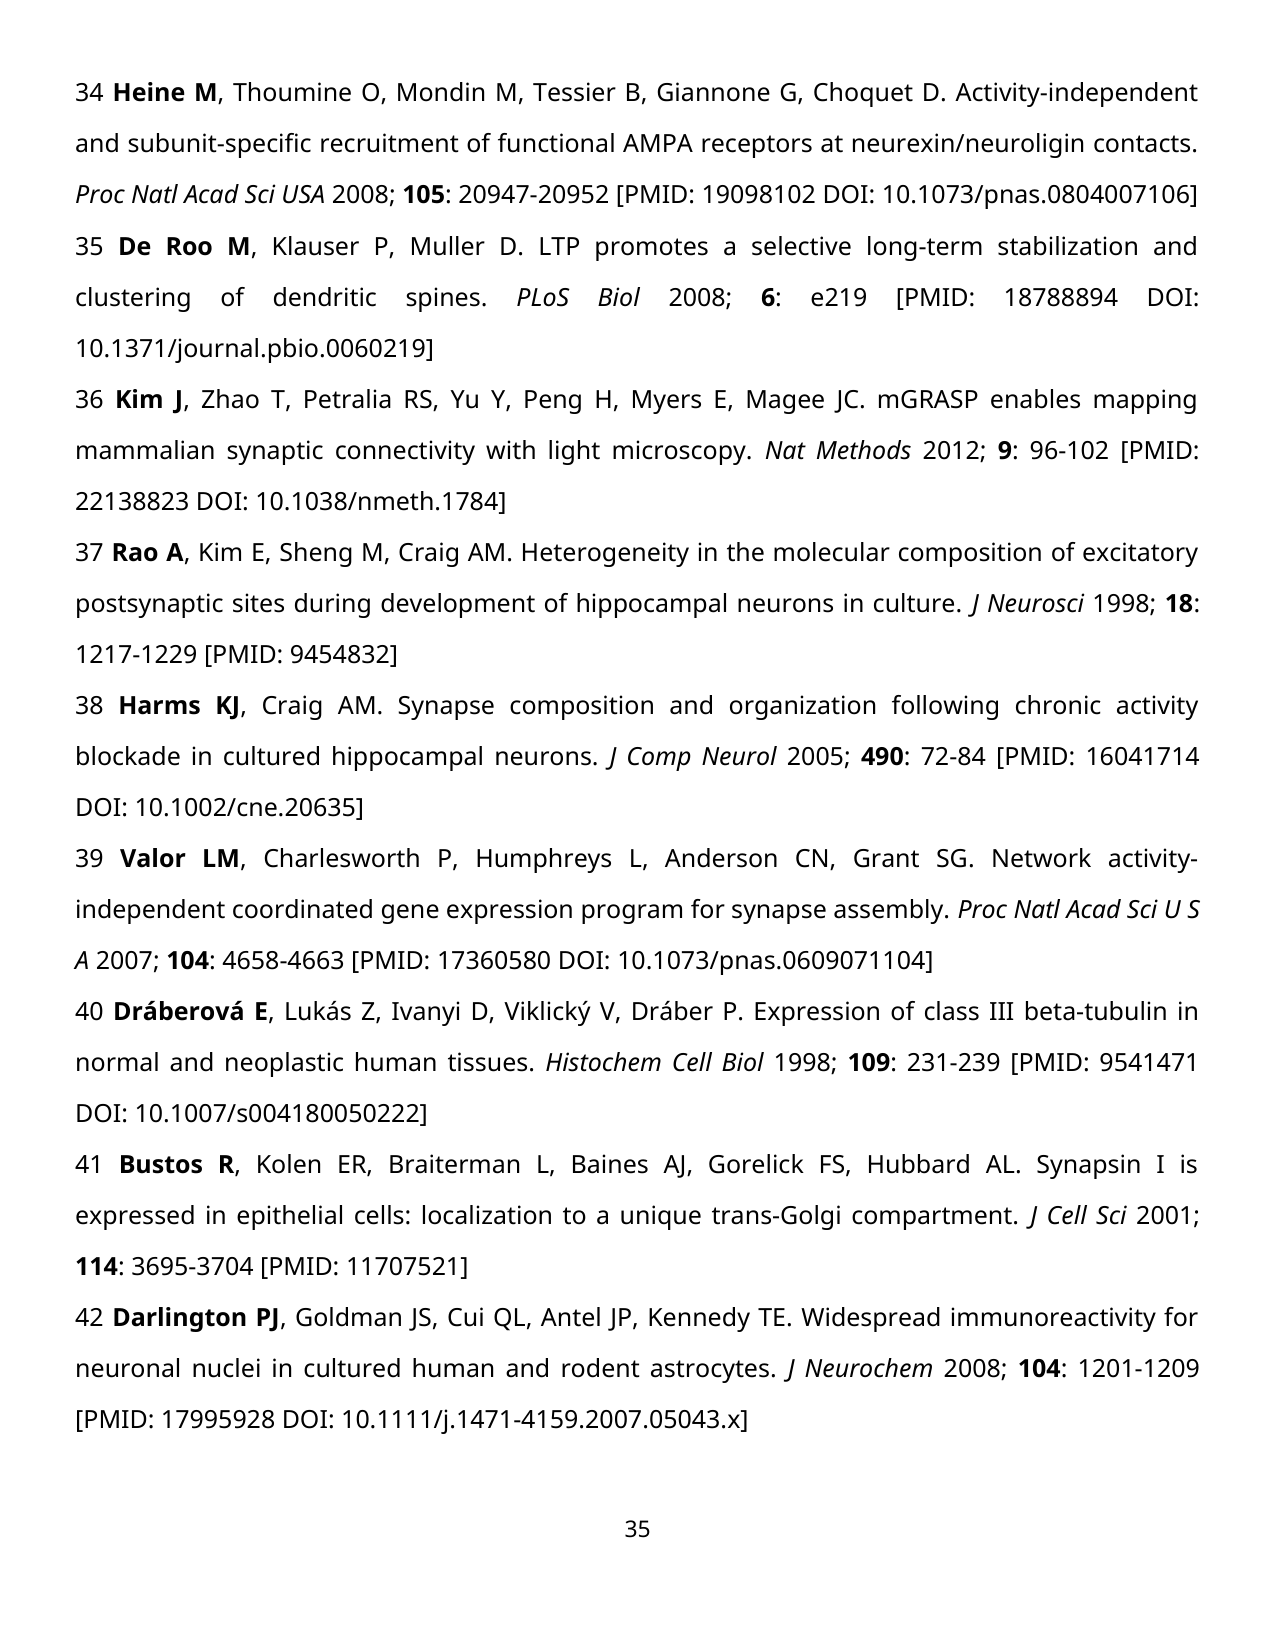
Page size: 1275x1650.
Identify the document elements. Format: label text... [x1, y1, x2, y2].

text 36 Kim J, Zhao T, Petralia RS, Yu Y, Peng H, Myers E, Magee JC. mGRASP enables mapping mammalian synaptic connectivity with light microscopy. Nat Methods 2012; 9: 96-102 [PMID: 22138823 DOI: 10.1038/nmeth.1784] [75, 381, 1200, 517]
text 34 Heine M, Thoumine O, Mondin M, Tessier B, Giannone G, Choquet D. Activity-independent and subunit-specific recruitment of functional AMPA receptors at neurexin/neuroligin contacts. Proc Natl Acad Sci USA 2008; 105: 20947-20952 [PMID: 19098102 DOI: 10.1073/pnas.0804007106] [75, 75, 1200, 211]
text 35 De Roo M, Klauser P, Muller D. LTP promotes a selective long-term stabilization and clustering of dendritic spines. PLoS Biol 2008; 6: e219 [PMID: 18788894 DOI: 10.1371/journal.pbio.0060219] [75, 228, 1200, 364]
text 40 Dráberová E, Lukás Z, Ivanyi D, Viklický V, Dráber P. Expression of class III beta-tubulin in normal and neoplastic human tissues. Histochem Cell Biol 1998; 109: 231-239 [PMID: 9541471 DOI: 10.1007/s004180050222] [75, 994, 1200, 1130]
text 38 Harms KJ, Craig AM. Synapse composition and organization following chronic activity blockade in cultured hippocampal neurons. J Comp Neurol 2005; 490: 72-84 [PMID: 16041714 DOI: 10.1002/cne.20635] [75, 687, 1200, 824]
text 37 Rao A, Kim E, Sheng M, Craig AM. Heterogeneity in the molecular composition of excitatory postsynaptic sites during development of hippocampal neurons in culture. J Neurosci 1998; 18: 1217-1229 [PMID: 9454832] [75, 534, 1200, 671]
text 39 Valor LM, Charlesworth P, Humphreys L, Anderson CN, Grant SG. Network activity-independent coordinated gene expression program for synapse assembly. Proc Natl Acad Sci U S A 2007; 104: 4658-4663 [PMID: 17360580 DOI: 10.1073/pnas.0609071104] [75, 841, 1200, 977]
text 42 Darlington PJ, Goldman JS, Cui QL, Antel JP, Kennedy TE. Widespread immunoreactivity for neuronal nuclei in cultured human and rodent astrocytes. J Neurochem 2008; 104: 1201-1209 [PMID: 17995928 DOI: 10.1111/j.1471-4159.2007.05043.x] [75, 1300, 1200, 1436]
text 41 Bustos R, Kolen ER, Braiterman L, Baines AJ, Gorelick FS, Hubbard AL. Synapsin I is expressed in epithelial cells: localization to a unique trans-Golgi compartment. J Cell Sci 2001; 114: 3695-3704 [PMID: 11707521] [75, 1147, 1200, 1283]
